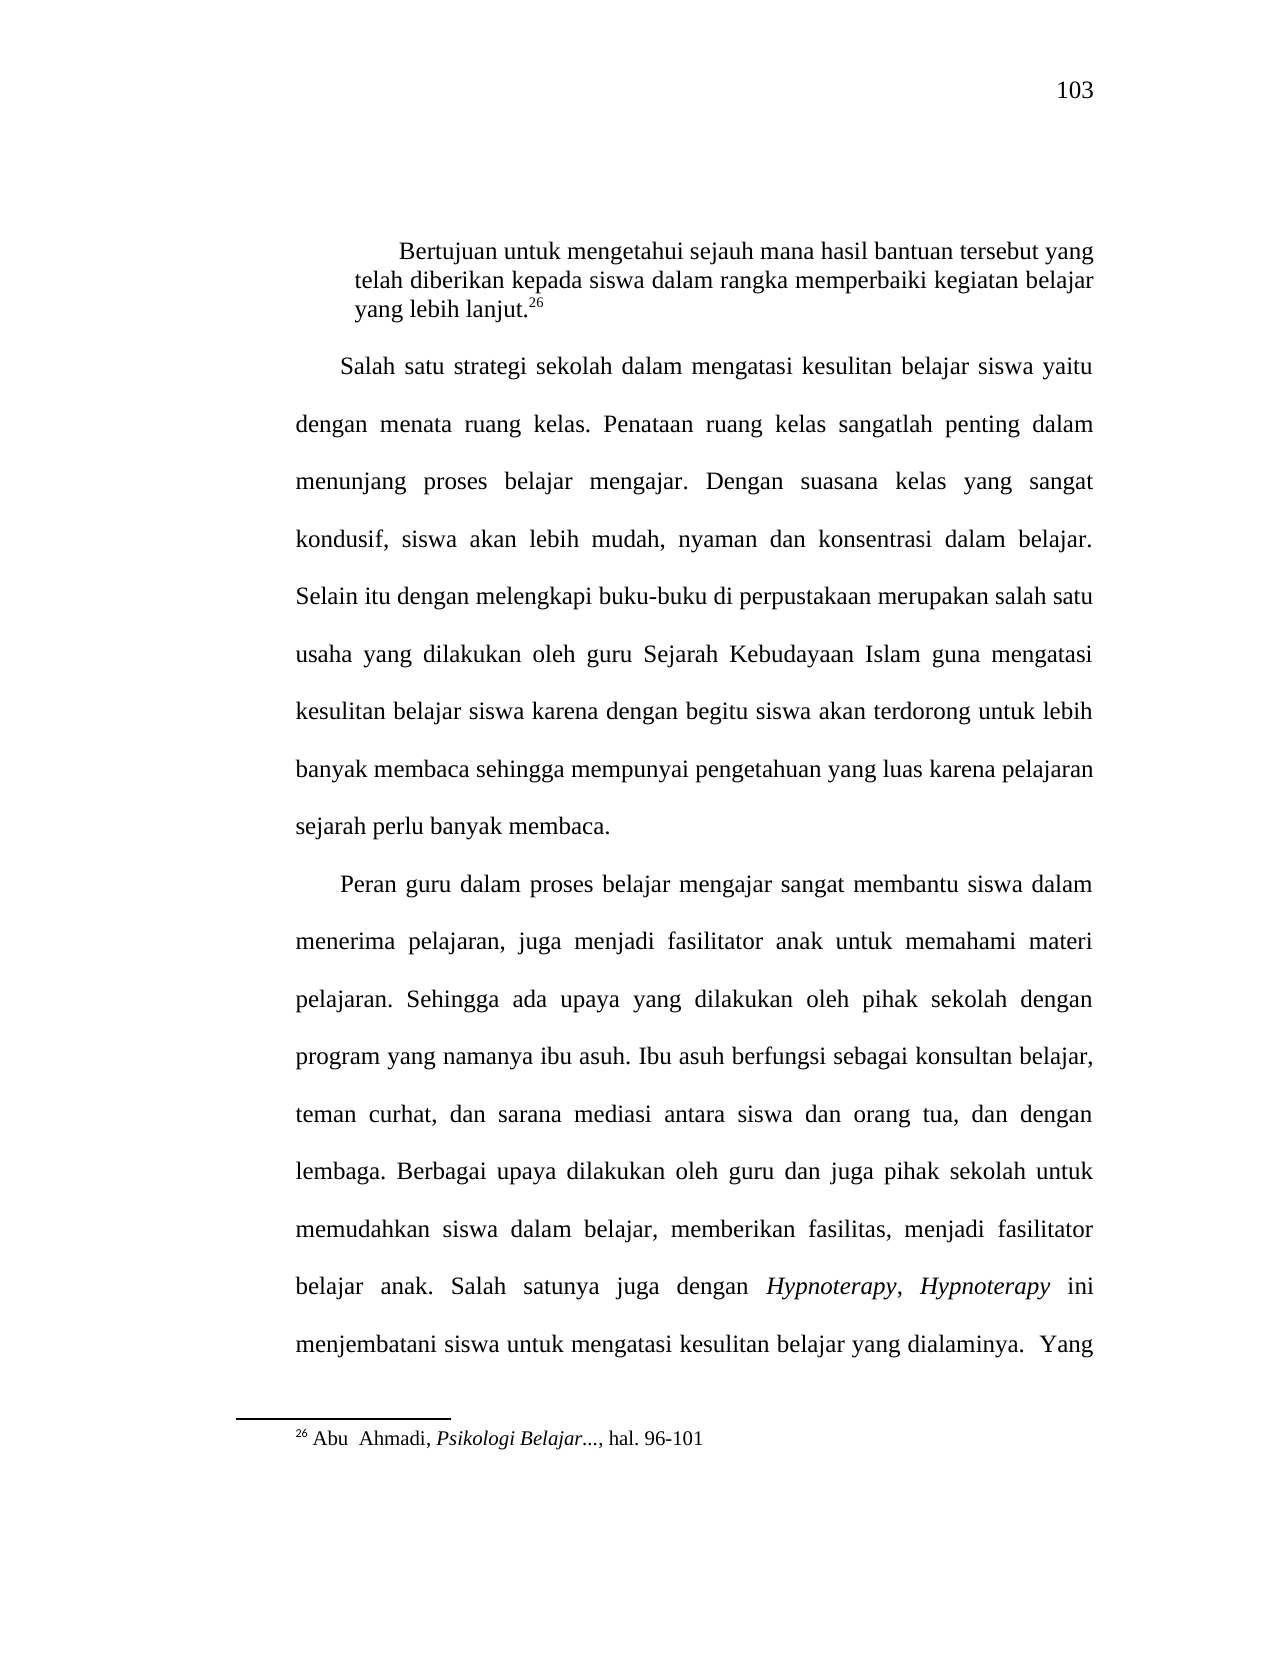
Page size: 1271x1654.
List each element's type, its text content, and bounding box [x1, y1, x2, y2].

list Bertujuan untuk mengetahui sejauh mana hasil bantuan tersebut yang telah diberikan kepada siswa dalam rangka memperbaiki kegiatan belajar yang lebih lanjut. [354, 236, 1094, 322]
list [295, 869, 1094, 1357]
list Salah satu strategi sekolah dalam mengatasi kesulitan belajar siswa yaitu dengan menata ruang kelas. Penataan ruang kelas sangatlah penting dalam menunjang proses belajar mengajar. Dengan suasana kelas yang sangat kondusif, siswa akan lebih mudah, nyaman dan konsentrasi dalam belajar. Selain itu dengan melengkapi buku-buku di perpustakaan merupakan salah satu usaha yang dilakukan oleh guru Sejarah Kebudayaan Islam guna mengatasi kesulitan belajar siswa karena dengan begitu siswa akan terdorong untuk lebih banyak membaca sehingga mempunyai pengetahuan yang luas karena pelajaran sejarah perlu banyak membaca. [295, 351, 1094, 840]
